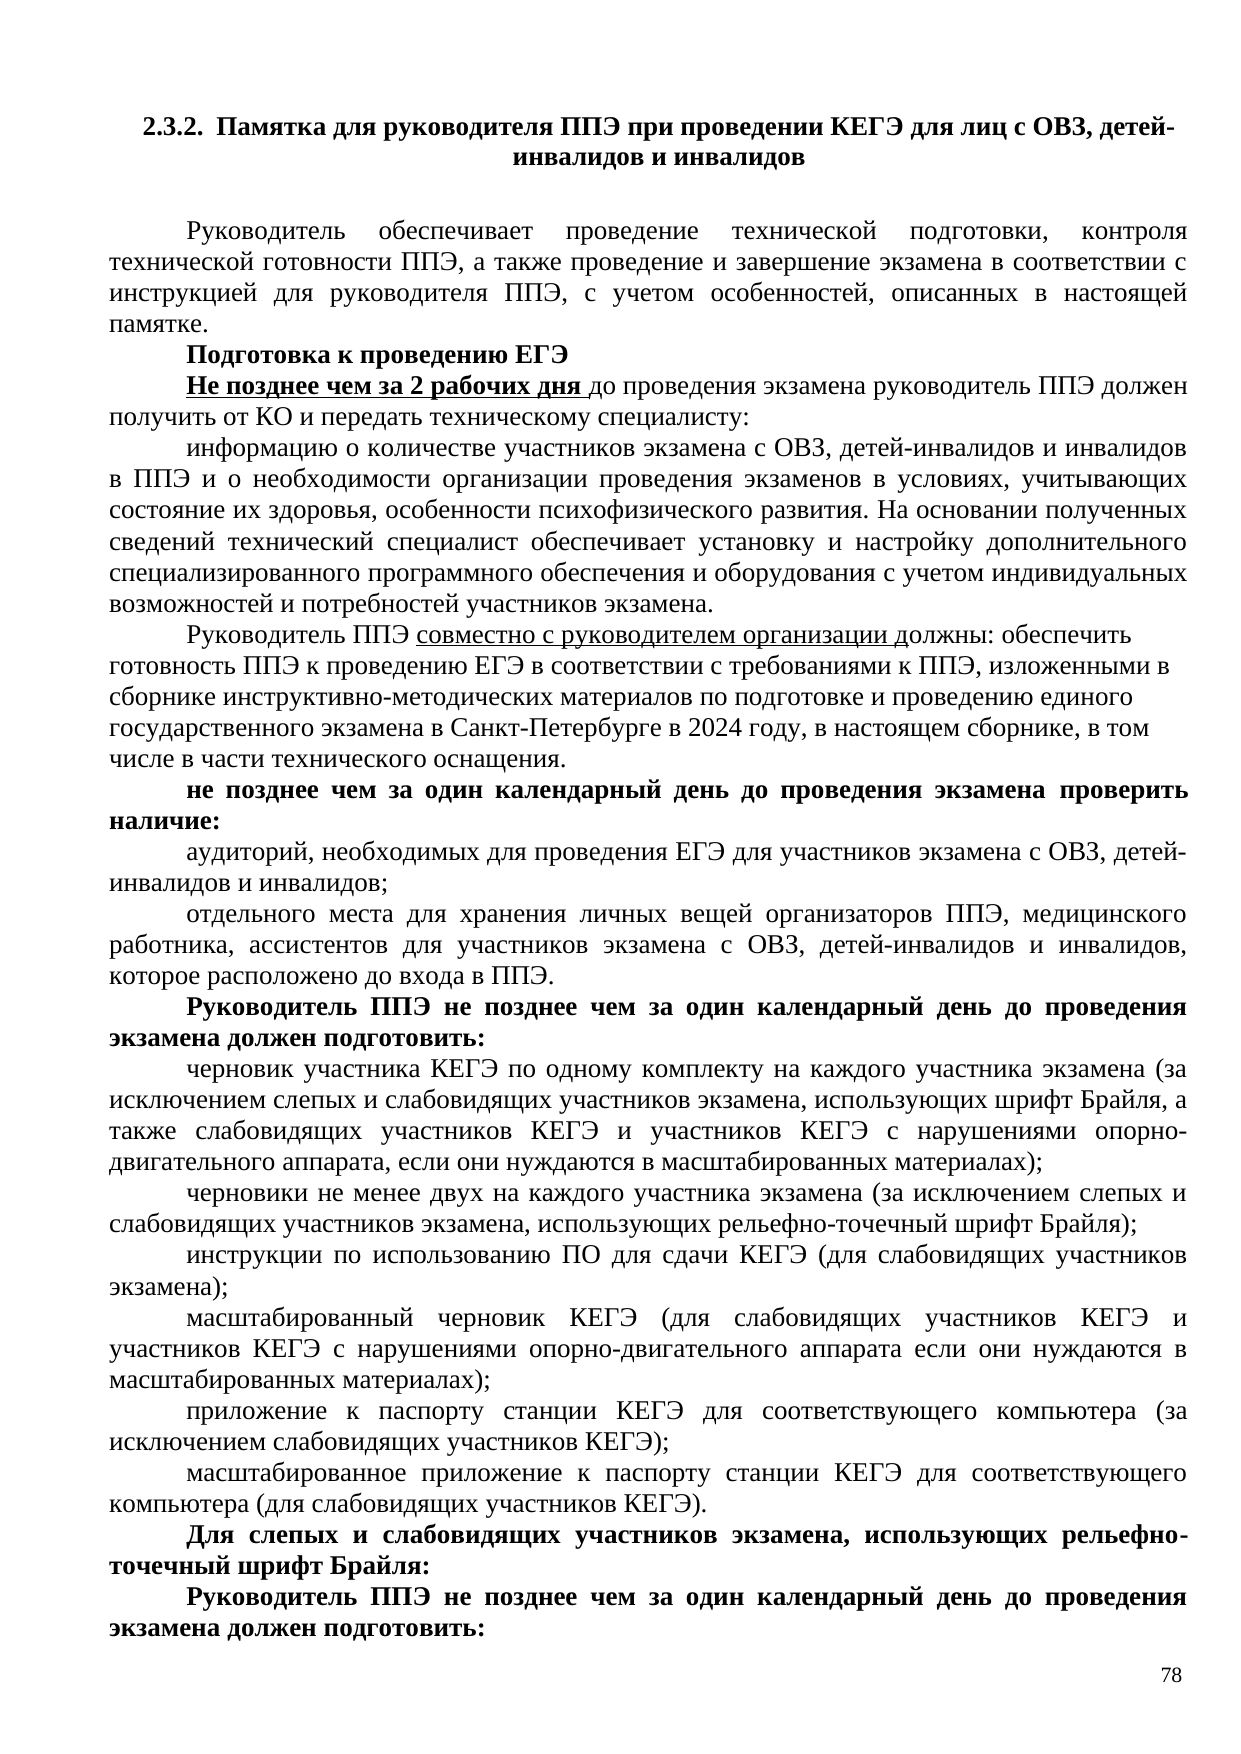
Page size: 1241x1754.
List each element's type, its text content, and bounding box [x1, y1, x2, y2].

text Для слепых и слабовидящих участников экзамена, использующих рельефноточечный шрифт Брайля: [109, 1518, 1188, 1581]
text информацию о количестве участников экзамена с ОВЗ, детей-инвалидов и инвалидов в ППЭ и о необходимости организации проведения экзаменов в условиях, учитывающих состояние их здоровья, особенности психофизического развития. На основании полученных сведений технический специалист обеспечивает установку и настройку дополнительного специализированного программного обеспечения и оборудования с учетом индивидуальных возможностей и потребностей участников экзамена. [109, 432, 1188, 618]
text черновик участника КЕГЭ по одному комплекту на каждого участника экзамена (за исключением слепых и слабовидящих участников экзамена, использующих шрифт Брайля, а также слабовидящих участников КЕГЭ и участников КЕГЭ с нарушениями опорно- двигательного аппарата, если они нуждаются в масштабированных материалах); [109, 1053, 1188, 1177]
text Не позднее чем за 2 рабочих дня до проведения экзамена руководитель ППЭ должен получить от КО и передать техническому специалисту: [109, 370, 1188, 432]
text Руководитель ППЭ не позднее чем за один календарный день до проведения экзамена должен подготовить: [109, 991, 1188, 1053]
text Руководитель обеспечивает проведение технической подготовки, контроля технической готовности ППЭ, а также проведение и завершение экзамена в соответствии с инструкцией для руководителя ППЭ, с учетом особенностей, описанных в настоящей памятке. [109, 215, 1188, 339]
text масштабированное приложение к паспорту станции КЕГЭ для соответствующего компьютера (для слабовидящих участников КЕГЭ). [109, 1456, 1188, 1518]
text не позднее чем за один календарный день до проведения экзамена проверить наличие: [109, 773, 1188, 836]
text приложение к паспорту станции КЕГЭ для соответствующего компьютера (за исключением слабовидящих участников КЕГЭ); [109, 1394, 1188, 1456]
list Памятка для руководителя ППЭ при проведении КЕГЭ для лиц с ОВЗ, детей-инвалидов и инвалидов [130, 112, 1188, 172]
text Подготовка к проведению ЕГЭ [109, 339, 1188, 370]
text аудиторий, необходимых для проведения ЕГЭ для участников экзамена с ОВЗ, детей-инвалидов и инвалидов; [109, 836, 1188, 898]
text инструкции по использованию ПО для сдачи КЕГЭ (для слабовидящих участников экзамена); [109, 1239, 1188, 1301]
text масштабированный черновик КЕГЭ (для слабовидящих участников КЕГЭ и участников КЕГЭ с нарушениями опорно-двигательного аппарата если они нуждаются в масштабированных материалах); [109, 1301, 1188, 1394]
text Руководитель ППЭ совместно с руководителем организации должны: обеспечить готовность ППЭ к проведению ЕГЭ в соответствии с требованиями к ППЭ, изложенными в сборнике инструктивно-методических материалов по подготовке и проведению единого государственного экзамена в Санкт-Петербурге в 2024 году, в настоящем сборнике, в том числе в части технического оснащения. [109, 618, 1188, 773]
text отдельного места для хранения личных вещей организаторов ППЭ, медицинского работника, ассистентов для участников экзамена с ОВЗ, детей-инвалидов и инвалидов, которое расположено до входа в ППЭ. [109, 898, 1188, 991]
text черновики не менее двух на каждого участника экзамена (за исключением слепых и слабовидящих участников экзамена, использующих рельефно-точечный шрифт Брайля); [109, 1177, 1188, 1239]
text Руководитель ППЭ не позднее чем за один календарный день до проведения экзамена должен подготовить: [109, 1581, 1188, 1643]
